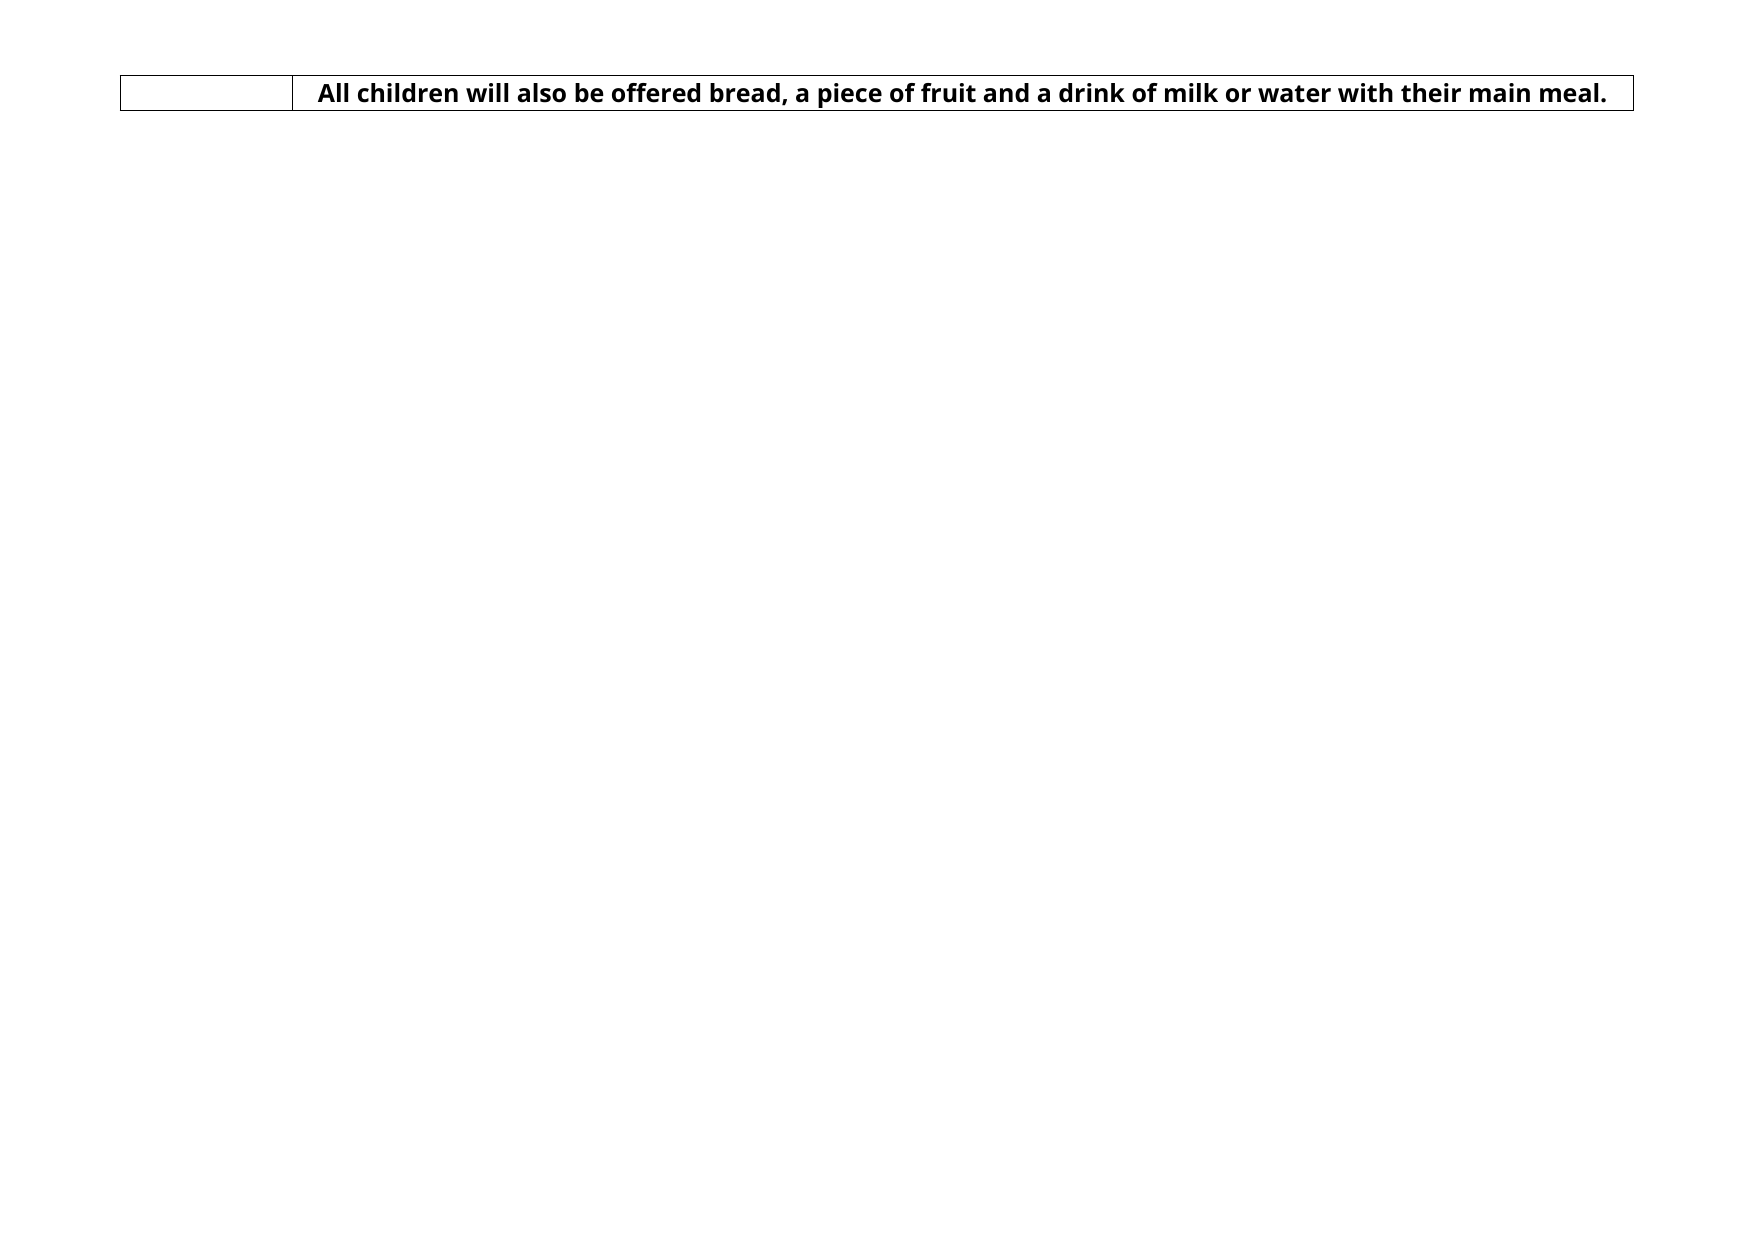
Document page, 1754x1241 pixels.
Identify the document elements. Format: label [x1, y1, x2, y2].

table_cell [293, 76, 1633, 110]
table_cell [121, 76, 292, 110]
